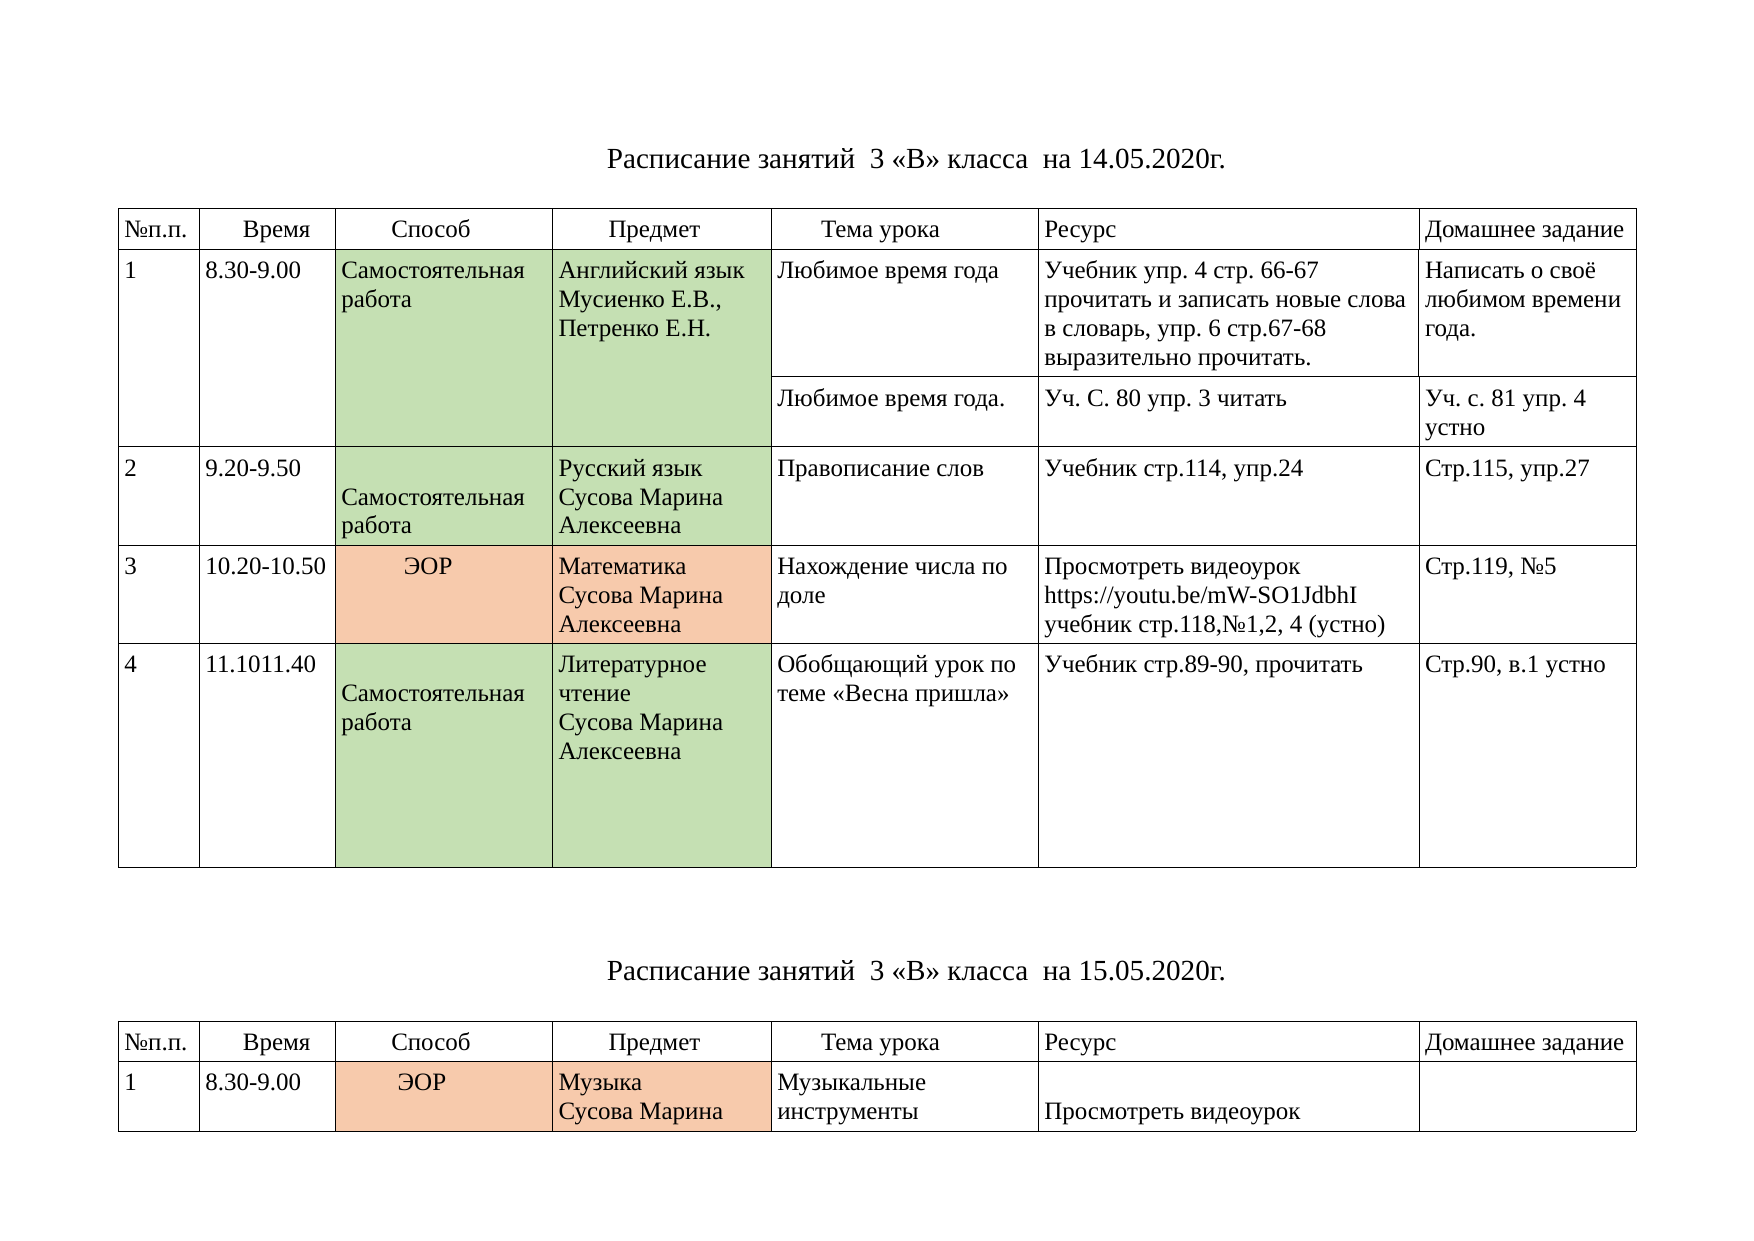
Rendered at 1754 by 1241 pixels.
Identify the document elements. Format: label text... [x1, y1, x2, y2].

table_header Домашнее задание [1420, 209, 1636, 249]
table_cell Учебник стр.114, упр.24 [1039, 447, 1419, 545]
table_header №п.п. [119, 1022, 199, 1061]
table_cell Стр.90, в.1 устно [1420, 644, 1636, 867]
table_header Ресурс [1039, 1022, 1419, 1061]
text Расписание занятий 3 «В» класса на 15.05.2020г. [118, 953, 1636, 987]
table_cell Написать о своё любимом времени года. [1419, 250, 1636, 376]
table_header №п.п. [119, 209, 199, 249]
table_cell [553, 1062, 771, 1131]
table_cell Самостоятельная работа [336, 250, 552, 446]
table_cell [1420, 1062, 1636, 1131]
table_header Время [200, 1022, 335, 1061]
table_cell 2 [119, 447, 199, 545]
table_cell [1039, 1062, 1419, 1131]
table_header Время [200, 209, 335, 249]
table_cell 1 [119, 250, 199, 446]
text Расписание занятий 3 «В» класса на 14.05.2020г. [118, 141, 1636, 174]
table_cell Учебник упр. 4 стр. 66-67 прочитать и записать новые слова в словарь, упр. 6 стр.67-68 выразительно прочитать. [1039, 250, 1418, 376]
table_cell 8.30-9.00 [200, 250, 335, 446]
table_header Ресурс [1039, 209, 1419, 249]
table_cell Русский язык Сусова Марина Алексеевна [553, 447, 771, 545]
table_header Предмет [553, 209, 771, 249]
table_header Тема урока [772, 1022, 1038, 1061]
table_cell Правописание слов [772, 447, 1038, 545]
table_cell 3 [119, 546, 199, 643]
table_cell 4 [119, 644, 199, 867]
table_cell Уч. С. 80 упр. 3 читать [1039, 377, 1419, 446]
table_cell 11.1011.40 [200, 644, 335, 867]
table_header Домашнее задание [1420, 1022, 1636, 1061]
table_header Способ [336, 209, 552, 249]
table_cell 1 [119, 1062, 199, 1131]
table_cell Нахождение числа по доле [772, 546, 1038, 643]
table_cell Просмотреть видеоурок https://youtu.be/mW-SO1JdbhI учебник стр.118,№1,2, 4 (устно) [1039, 546, 1419, 643]
table_cell ЭОР [336, 1062, 552, 1131]
table_cell 8.30-9.00 [200, 1062, 335, 1131]
table_cell Стр.115, упр.27 [1420, 447, 1636, 545]
table_cell ЭОР [336, 546, 552, 643]
table_cell Английский язык Мусиенко Е.В., Петренко Е.Н. [553, 250, 771, 446]
table_header Способ [336, 1022, 552, 1061]
table_cell Любимое время года [772, 250, 1038, 376]
table_cell Самостоятельная работа [336, 644, 552, 867]
table_cell Учебник стр.89-90, прочитать [1039, 644, 1419, 867]
table_header Предмет [553, 1022, 771, 1061]
table_cell Обобщающий урок по теме «Весна пришла» [772, 644, 1038, 867]
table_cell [772, 1062, 1038, 1131]
table_cell Литературное чтение Сусова Марина Алексеевна [553, 644, 771, 867]
table_cell Любимое время года. [772, 377, 1038, 446]
table_cell Самостоятельная работа [336, 447, 552, 545]
table_cell Стр.119, №5 [1420, 546, 1636, 643]
table_cell 10.20-10.50 [200, 546, 335, 643]
table_cell Уч. с. 81 упр. 4 устно [1420, 377, 1636, 446]
table_cell 9.20-9.50 [200, 447, 335, 545]
table_header Тема урока [772, 209, 1038, 249]
table_cell Математика Сусова Марина Алексеевна [553, 546, 771, 643]
